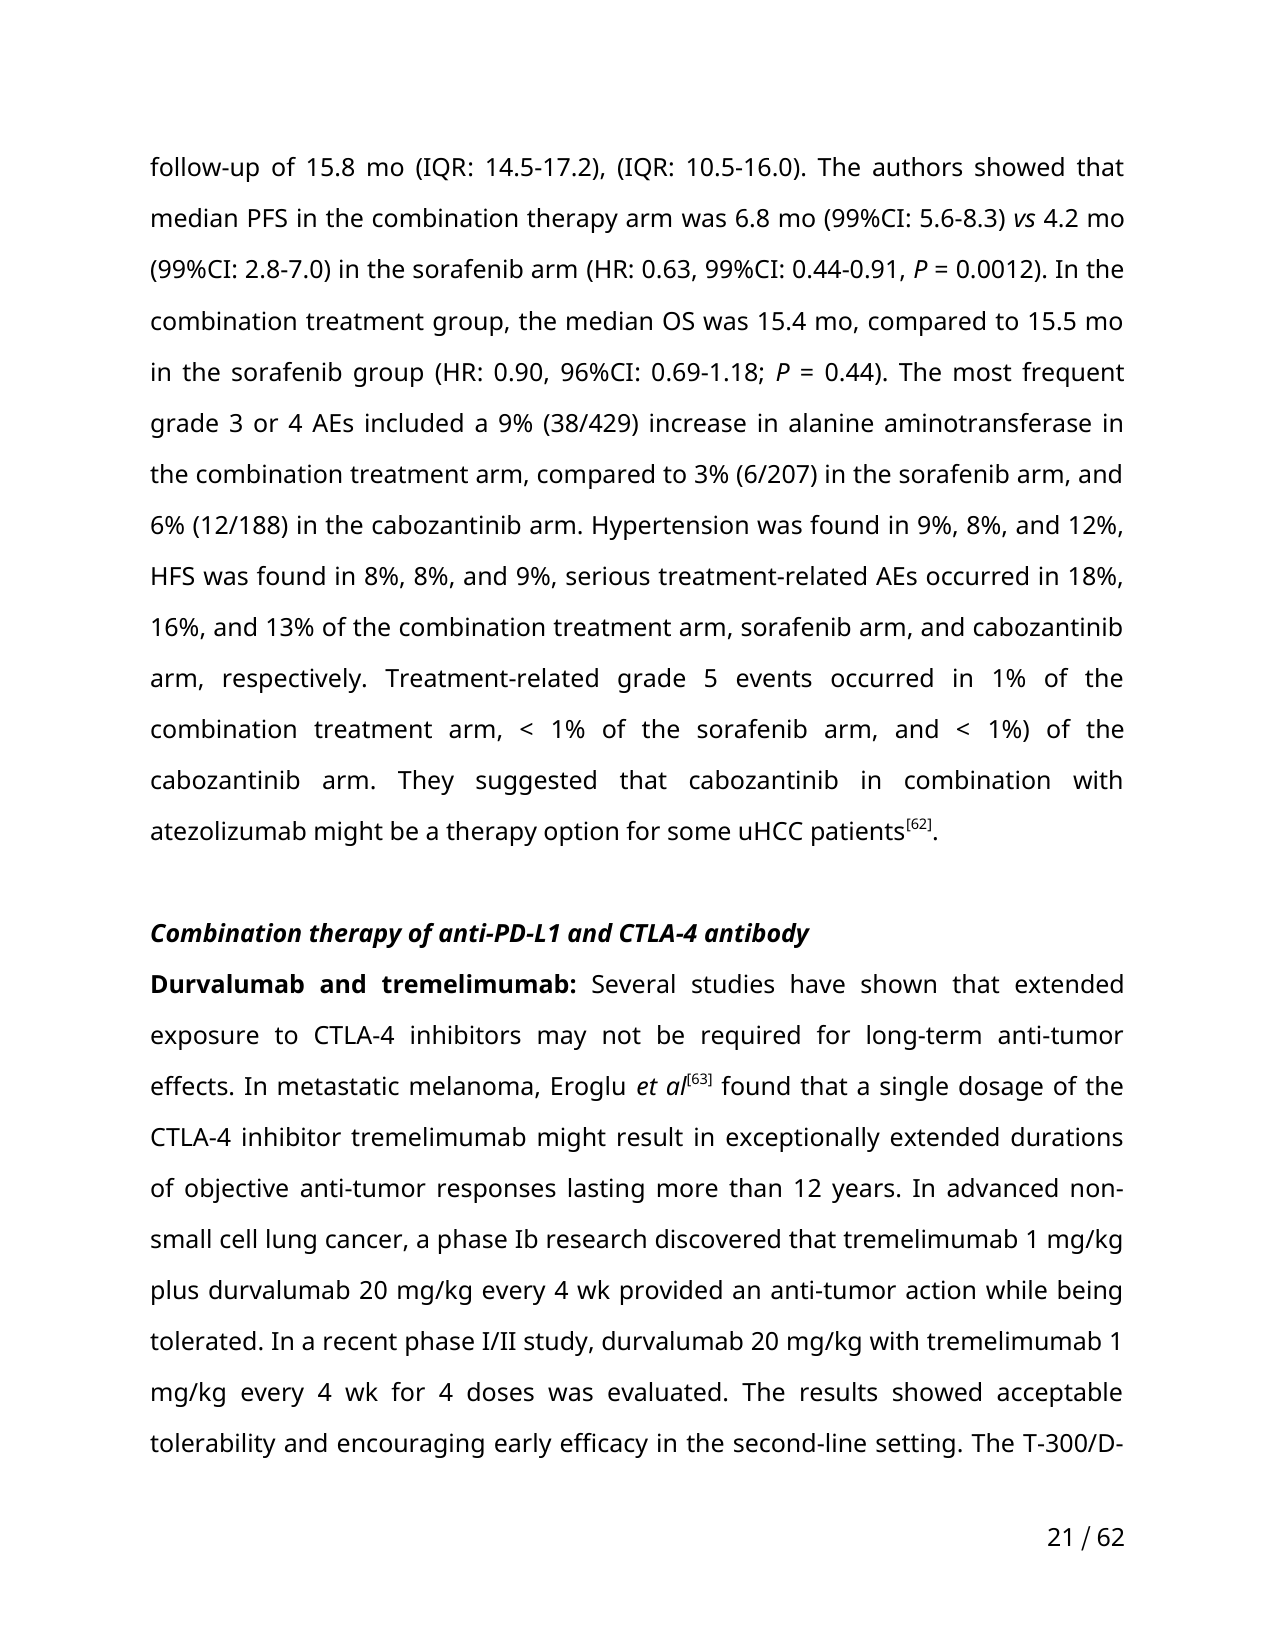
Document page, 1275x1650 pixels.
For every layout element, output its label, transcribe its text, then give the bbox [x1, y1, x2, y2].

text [150, 967, 1125, 1460]
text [150, 150, 1125, 848]
text Combination therapy of anti-PD-L1 and CTLA-4 antibody [150, 916, 1125, 950]
